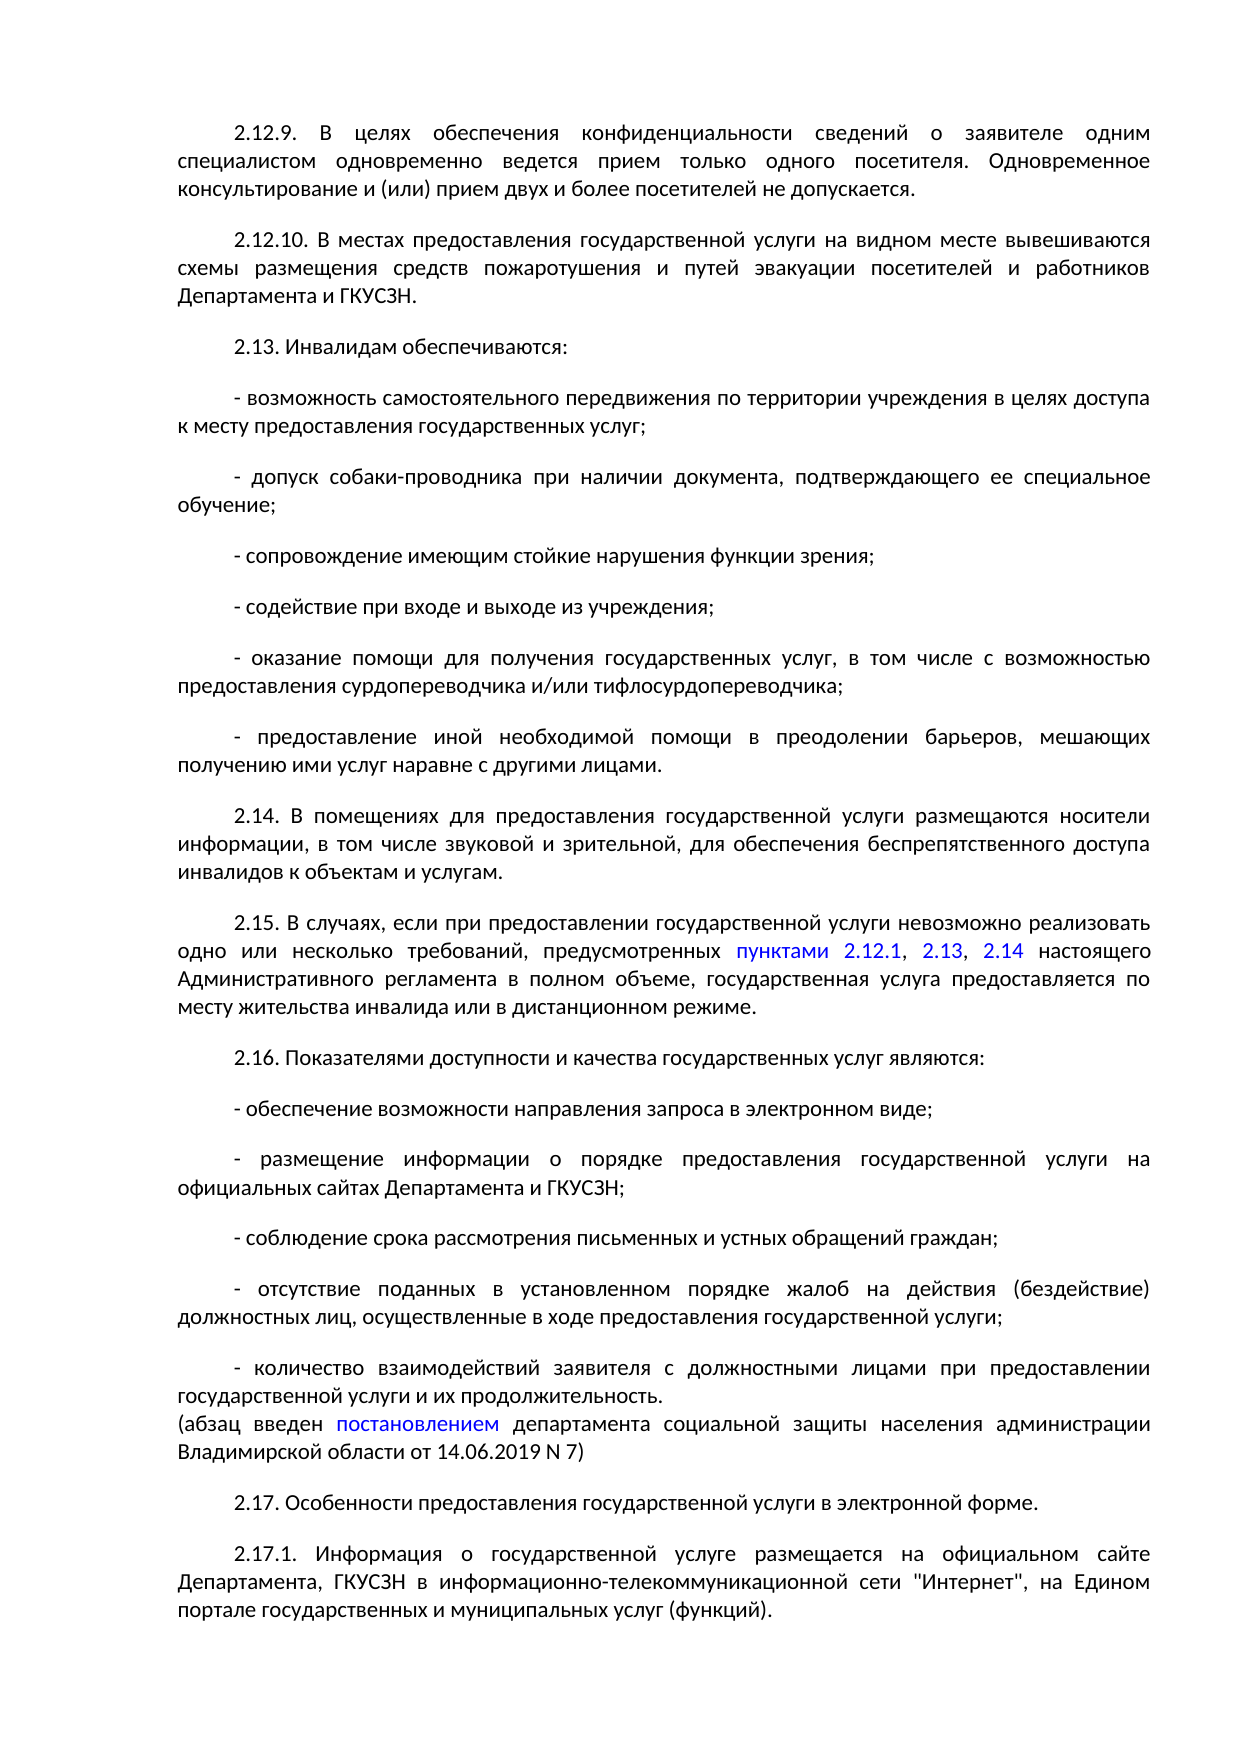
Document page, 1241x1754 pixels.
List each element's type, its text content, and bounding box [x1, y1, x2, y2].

text - сопровождение имеющим стойкие нарушения функции зрения; [177, 541, 1152, 569]
text 2.17.1. Информация о государственной услуге размещается на официальном сайте Департамента, ГКУСЗН в информационно-телекоммуникационной сети "Интернет", на Едином портале государственных и муниципальных услуг (функций). [177, 1539, 1152, 1623]
text - допуск собаки-проводника при наличии документа, подтверждающего ее специальное обучение; [177, 462, 1152, 518]
text - обеспечение возможности направления запроса в электронном виде; [177, 1094, 1152, 1122]
text - содействие при входе и выходе из учреждения; [177, 592, 1152, 620]
text - отсутствие поданных в установленном порядке жалоб на действия (бездействие) должностных лиц, осуществленные в ходе предоставления государственной услуги; [177, 1274, 1152, 1331]
text - количество взаимодействий заявителя с должностными лицами при предоставлении государственной услуги и их продолжительность. [177, 1353, 1152, 1409]
text 2.16. Показателями доступности и качества государственных услуг являются: [177, 1043, 1152, 1071]
text 2.13. Инвалидам обеспечиваются: [177, 332, 1152, 360]
text - размещение информации о порядке предоставления государственной услуги на официальных сайтах Департамента и ГКУСЗН; [177, 1144, 1152, 1201]
text 2.15. В случаях, если при предоставлении государственной услуги невозможно реализовать одно или несколько требований, предусмотренных пунктами 2.12.1, 2.13, 2.14 настоящего Административного регламента в полном объеме, государственная услуга предоставляется по месту жительства инвалида или в дистанционном режиме. [177, 908, 1152, 1020]
text - предоставление иной необходимой помощи в преодолении барьеров, мешающих получению ими услуг наравне с другими лицами. [177, 722, 1152, 778]
text 2.14. В помещениях для предоставления государственной услуги размещаются носители информации, в том числе звуковой и зрительной, для обеспечения беспрепятственного доступа инвалидов к объектам и услугам. [177, 801, 1152, 885]
text 2.12.9. В целях обеспечения конфиденциальности сведений о заявителе одним специалистом одновременно ведется прием только одного посетителя. Одновременное консультирование и (или) прием двух и более посетителей не допускается. [177, 118, 1152, 202]
text - оказание помощи для получения государственных услуг, в том числе с возможностью предоставления сурдопереводчика и/или тифлосурдопереводчика; [177, 643, 1152, 699]
text - соблюдение срока рассмотрения письменных и устных обращений граждан; [177, 1223, 1152, 1252]
text (абзац введен постановлением департамента социальной защиты населения администрации Владимирской области от 14.06.2019 N 7) [177, 1409, 1152, 1466]
text - возможность самостоятельного передвижения по территории учреждения в целях доступа к месту предоставления государственных услуг; [177, 383, 1152, 439]
text 2.17. Особенности предоставления государственной услуги в электронной форме. [177, 1488, 1152, 1516]
text 2.12.10. В местах предоставления государственной услуги на видном месте вывешиваются схемы размещения средств пожаротушения и путей эвакуации посетителей и работников Департамента и ГКУСЗН. [177, 225, 1152, 309]
